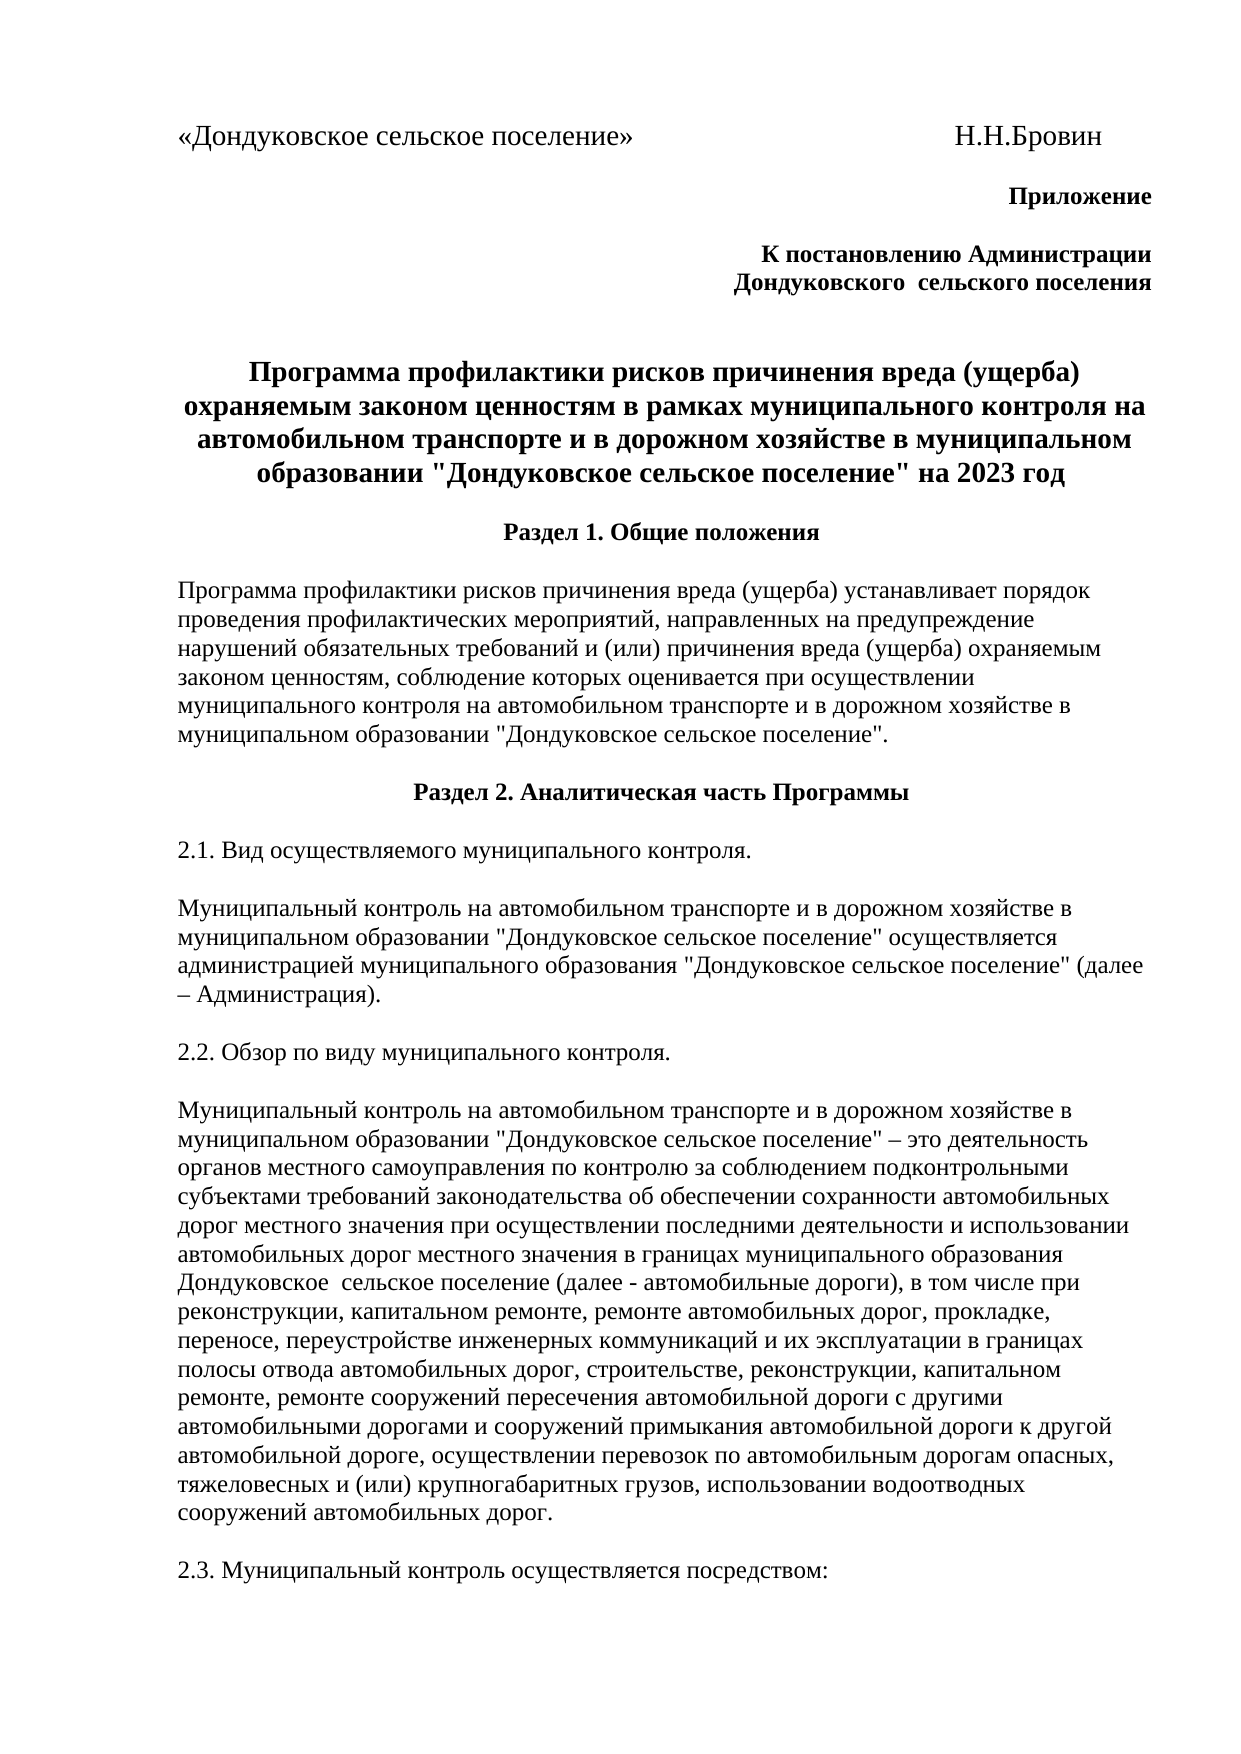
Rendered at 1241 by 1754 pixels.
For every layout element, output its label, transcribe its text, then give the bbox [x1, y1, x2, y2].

text Раздел 2. Аналитическая часть Программы [177, 777, 1152, 806]
text Приложение [177, 181, 1152, 209]
text 2.3. Муниципальный контроль осуществляется посредством: [177, 1555, 1152, 1584]
text Программа профилактики рисков причинения вреда (ущерба) устанавливает порядок проведения профилактических мероприятий, направленных на предупреждение нарушений обязательных требований и (или) причинения вреда (ущерба) охраняемым законом ценностям, соблюдение которых оценивается при осуществлении муниципального контроля на автомобильном транспорте и в дорожном хозяйстве в муниципальном образовании "Дондуковское сельское поселение". [177, 575, 1152, 748]
text 2.1. Вид осуществляемого муниципального контроля. [177, 835, 1152, 864]
text 2.2. Обзор по виду муниципального контроля. [177, 1037, 1152, 1066]
text Дондуковского сельского поселения [177, 267, 1152, 296]
text Муниципальный контроль на автомобильном транспорте и в дорожном хозяйстве в муниципальном образовании "Дондуковское сельское поселение" осуществляется администрацией муниципального образования "Дондуковское сельское поселение" (далее – Администрация). [177, 893, 1152, 1008]
text Раздел 1. Общие положения [177, 517, 1152, 546]
text Муниципальный контроль на автомобильном транспорте и в дорожном хозяйстве в муниципальном образовании "Дондуковское сельское поселение" – это деятельность органов местного самоуправления по контролю за соблюдением подконтрольными субъектами требований законодательства об обеспечении сохранности автомобильных дорог местного значения при осуществлении последними деятельности и использовании автомобильных дорог местного значения в границах муниципального образования Дондуковское сельское поселение (далее - автомобильные дороги), в том числе при реконструкции, капитальном ремонте, ремонте автомобильных дорог, прокладке, переносе, переустройстве инженерных коммуникаций и их эксплуатации в границах полосы отвода автомобильных дорог, строительстве, реконструкции, капитальном ремонте, ремонте сооружений пересечения автомобильной дороги с другими автомобильными дорогами и сооружений примыкания автомобильной дороги к другой автомобильной дороге, осуществлении перевозок по автомобильным дорогам опасных, тяжеловесных и (или) крупногабаритных грузов, использовании водоотводных сооружений автомобильных дорог. [177, 1095, 1152, 1526]
text К постановлению Администрации [177, 239, 1152, 267]
text «Дондуковское сельское поселение» Н.Н.Бровин [177, 118, 1152, 152]
text Программа профилактики рисков причинения вреда (ущерба) охраняемым законом ценностям в рамках муниципального контроля на автомобильном транспорте и в дорожном хозяйстве в муниципальном образовании "Дондуковское сельское поселение" на 2023 год [177, 354, 1152, 488]
